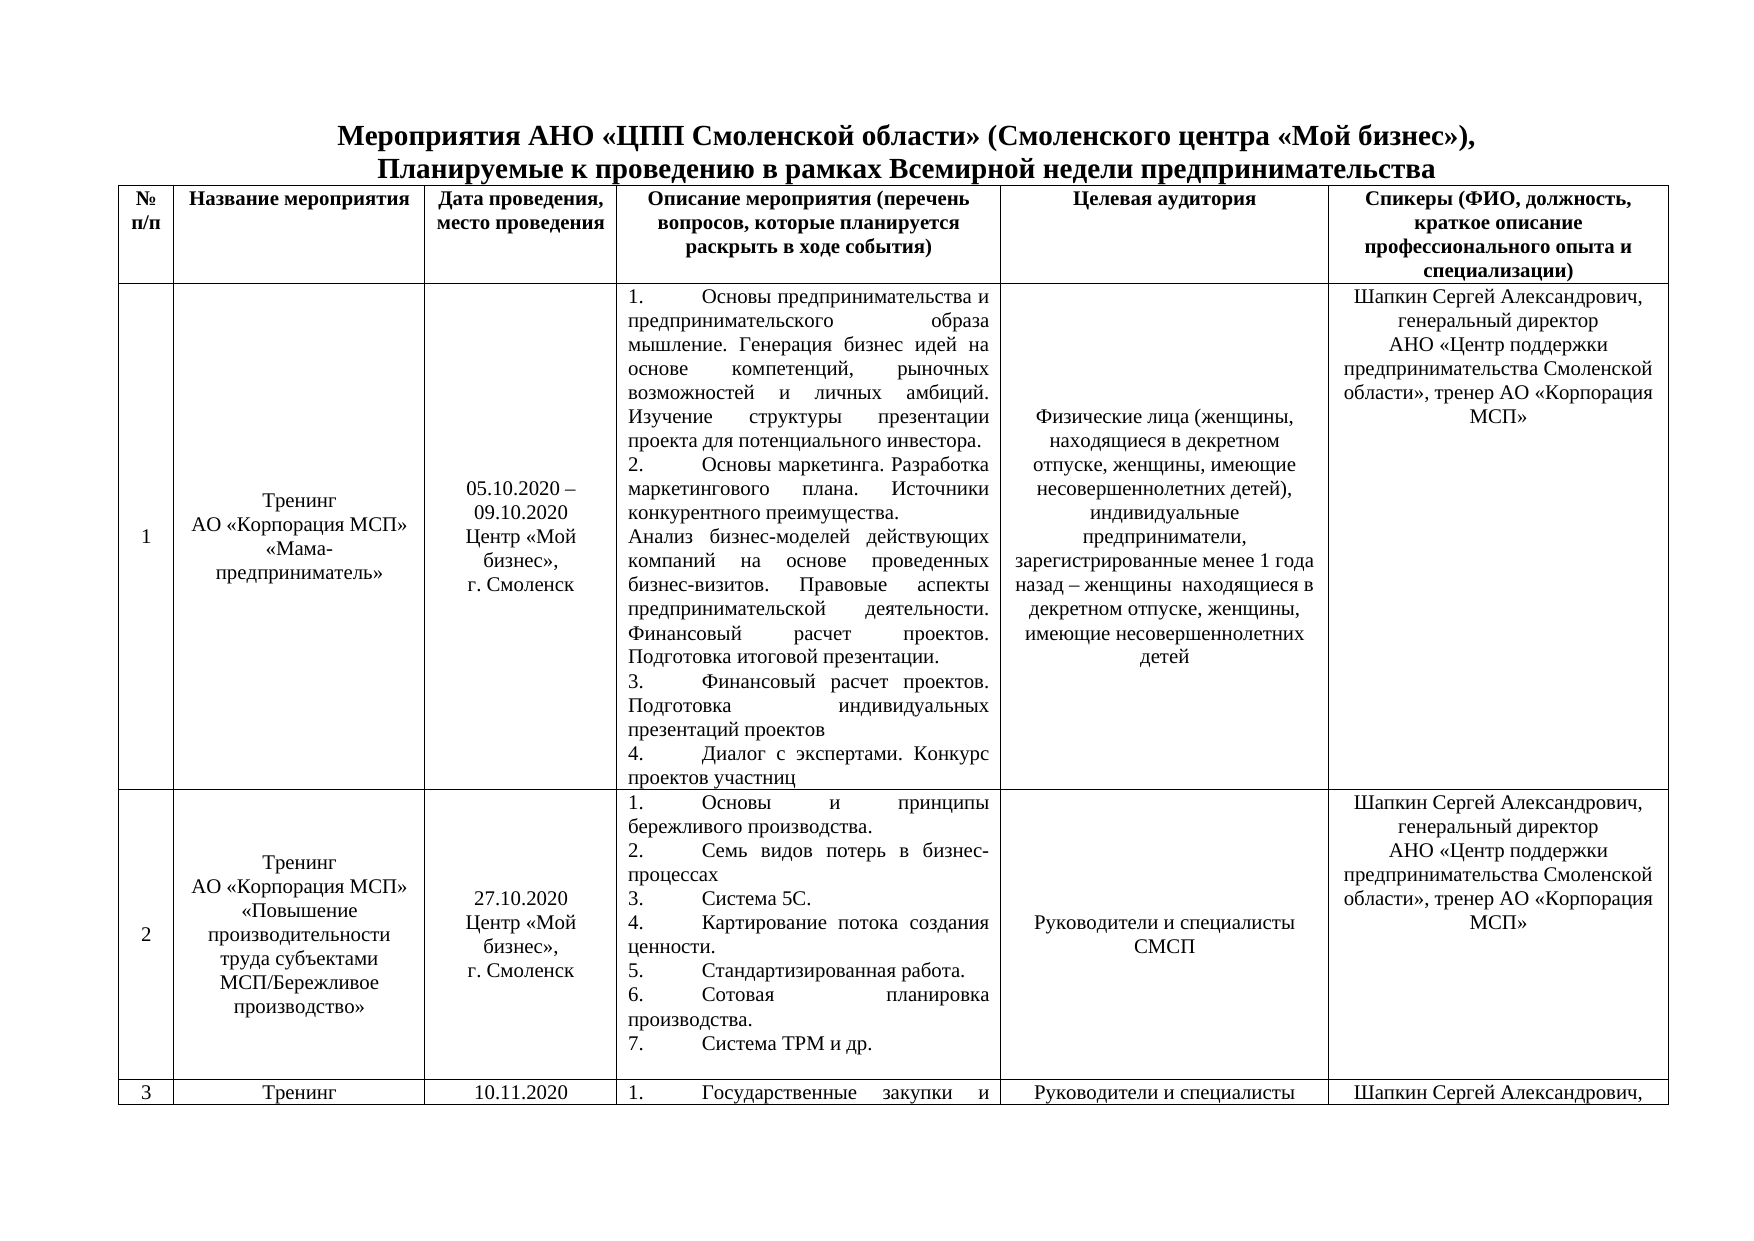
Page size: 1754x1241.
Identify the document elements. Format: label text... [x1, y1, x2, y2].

table_header Целевая аудитория [1001, 186, 1328, 282]
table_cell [174, 1080, 424, 1104]
table_cell Тренинг АО «Корпорация МСП» «Мама-предприниматель» [174, 284, 424, 789]
table_cell Основы предпринимательства и предпринимательского образа мышление. Генерация бизнес идей на основе компетенций, рыночных возможностей и личных амбиций. Изучение структуры презентации проекта для потенциального инвестора. Основы маркетинга. Разработка маркетингового плана. Источники конкурентного преимущества. Анализ бизнес-моделей действующих компаний на основе проведенных бизнес-визитов. Правовые аспекты предпринимательской деятельности. Финансовый расчет проектов. Подготовка итоговой презентации. Финансовый расчет проектов. Подготовка индивидуальных презентаций проектов Диалог с экспертами. Конкурс проектов участниц [617, 284, 1000, 789]
table_cell Шапкин Сергей Александрович, генеральный директор АНО «Центр поддержки предпринимательства Смоленской области», тренер АО «Корпорация МСП» [1329, 790, 1668, 1079]
table_cell Тренинг АО «Корпорация МСП» «Повышение производительности труда субъектами МСП/Бережливое производство» [174, 790, 424, 1079]
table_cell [425, 1080, 616, 1104]
text Мероприятия АНО «ЦПП Смоленской области» (Смоленского центра «Мой бизнес»), [118, 118, 1695, 152]
table_header № п/п [119, 186, 173, 282]
table_cell Шапкин Сергей Александрович, генеральный директор АНО «Центр поддержки предпринимательства Смоленской области», тренер АО «Корпорация МСП» [1329, 284, 1668, 789]
table_cell 3 [119, 1080, 173, 1104]
table_cell 2 [119, 790, 173, 1079]
table_cell Руководители и специалисты СМСП [1001, 790, 1328, 1079]
table_cell 05.10.2020 – 09.10.2020 Центр «Мой бизнес», г. Смоленск [425, 284, 616, 789]
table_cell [617, 1080, 1000, 1104]
text Планируемые к проведению в рамках Всемирной недели предпринимательства [118, 152, 1695, 185]
table_header Описание мероприятия (перечень вопросов, которые планируется раскрыть в ходе события) [617, 186, 1000, 282]
table_cell Основы и принципы бережливого производства. Семь видов потерь в бизнес-процессах Система 5С. Картирование потока создания ценности. Стандартизированная работа. Сотовая планировка производства. Система ТРМ и др. [617, 790, 1000, 1079]
table_cell 1 [119, 284, 173, 789]
table_header Дата проведения, место проведения [425, 186, 616, 282]
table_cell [1329, 1080, 1668, 1104]
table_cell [1001, 1080, 1328, 1104]
table_header Название мероприятия [174, 186, 424, 282]
table_header Спикеры (ФИО, должность, краткое описание профессионального опыта и специализации) [1329, 186, 1668, 282]
table_cell Физические лица (женщины, находящиеся в декретном отпуске, женщины, имеющие несовершеннолетних детей), индивидуальные предприниматели, зарегистрированные менее 1 года назад – женщины находящиеся в декретном отпуске, женщины, имеющие несовершеннолетних детей [1001, 284, 1328, 789]
table_cell 27.10.2020 Центр «Мой бизнес», г. Смоленск [425, 790, 616, 1079]
